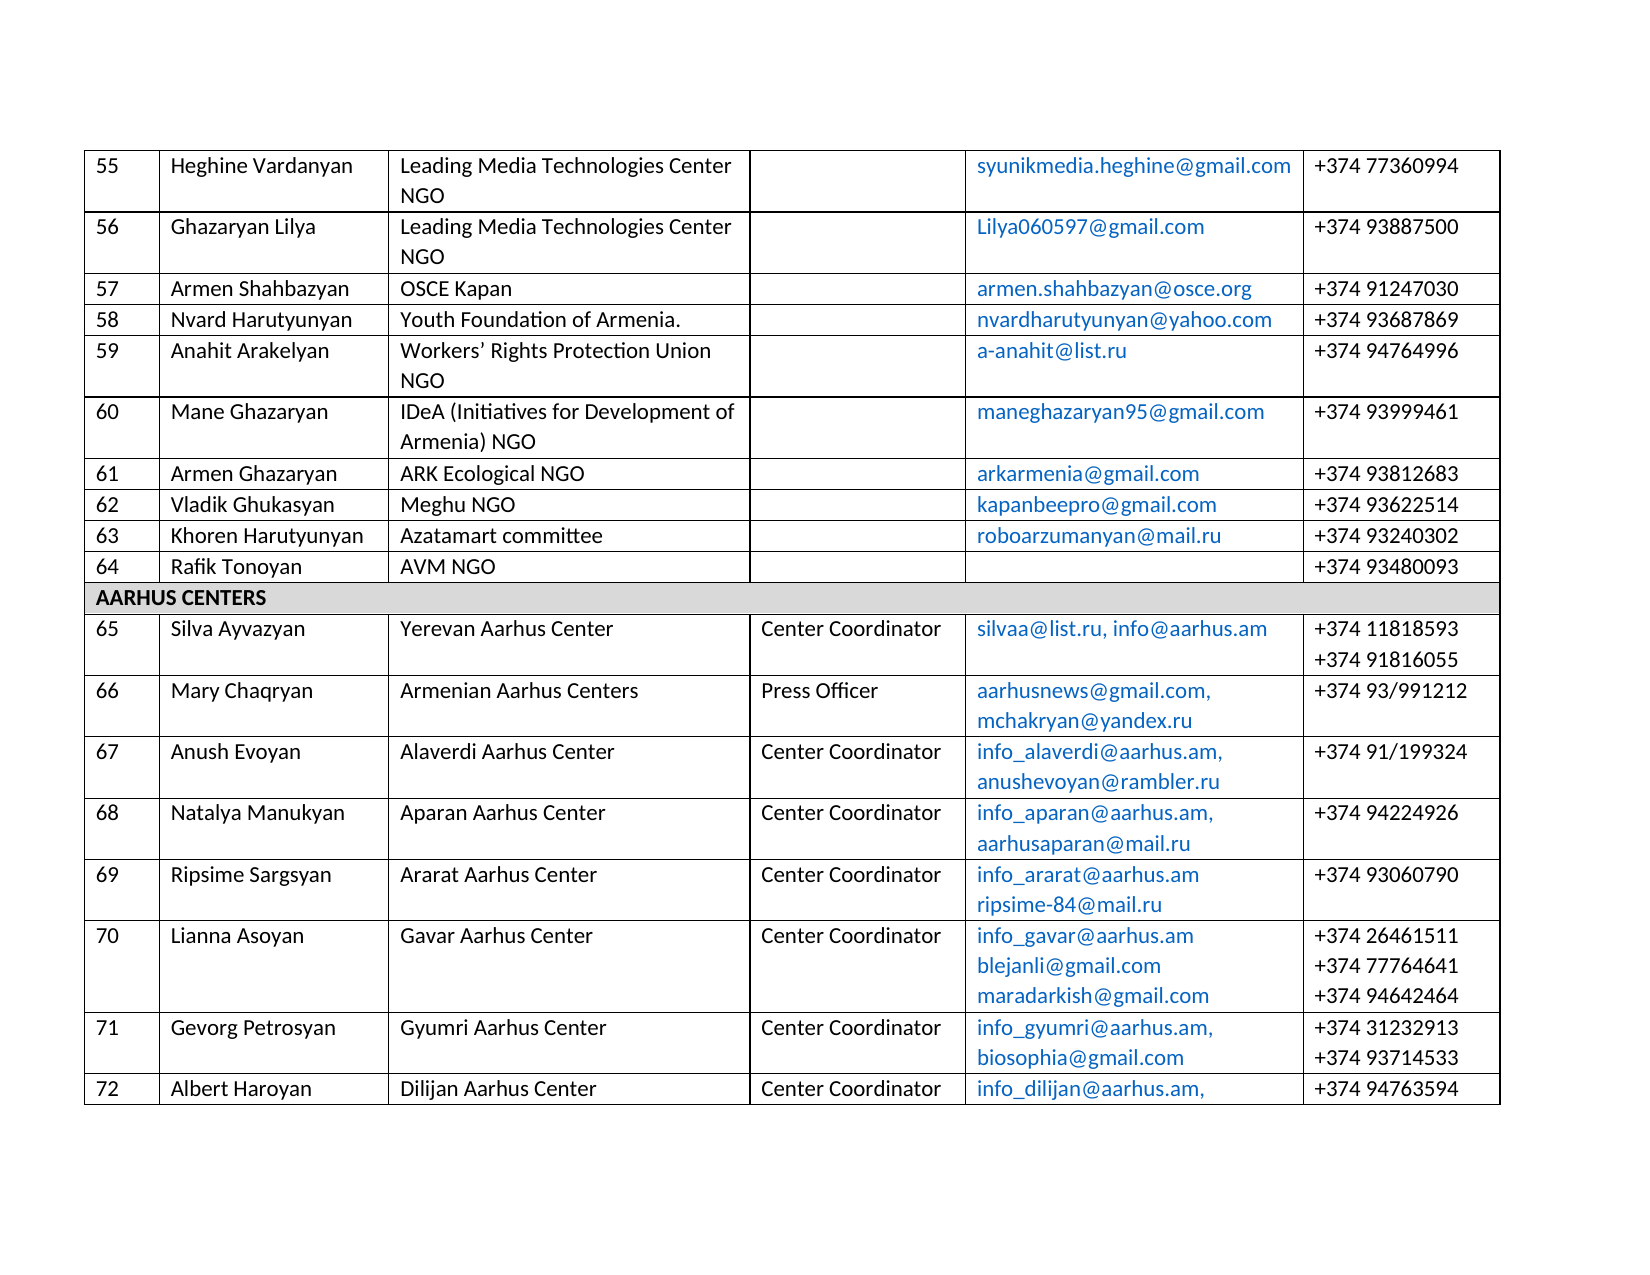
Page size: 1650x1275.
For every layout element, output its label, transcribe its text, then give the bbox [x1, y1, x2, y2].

table_cell 72 [85, 1074, 159, 1104]
table_cell kapanbeepro@gmail.com [966, 490, 1303, 520]
table_cell Natalya Manukyan [160, 799, 388, 859]
table_cell ARK Ecological NGO [389, 459, 749, 489]
table_cell Anush Evoyan [160, 737, 388, 797]
table_cell Center Coordinator [751, 1013, 965, 1073]
table_cell 62 [85, 490, 159, 520]
table_cell Mary Chaqryan [160, 676, 388, 736]
table_cell Meghu NGO [389, 490, 749, 520]
table_cell nvardharutyunyan@yahoo.com [966, 305, 1303, 335]
table_cell Gyumri Aarhus Center [389, 1013, 749, 1073]
table_cell Vladik Ghukasyan [160, 490, 388, 520]
table_cell Silva Ayvazyan [160, 615, 388, 675]
table_cell Center Coordinator [751, 860, 965, 920]
table_cell +374 77360994 [1304, 151, 1499, 211]
table_cell syunikmedia.heghine@gmail.com [966, 151, 1303, 211]
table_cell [966, 1074, 1303, 1104]
table_cell Alaverdi Aarhus Center [389, 737, 749, 797]
table_cell info_alaverdi@aarhus.am, anushevoyan@rambler.ru [966, 737, 1303, 797]
table_cell 68 [85, 799, 159, 859]
table_cell +374 93687869 [1304, 305, 1499, 335]
table_cell 65 [85, 615, 159, 675]
table_cell [751, 213, 965, 273]
table_cell Center Coordinator [751, 1074, 965, 1104]
table_cell a-anahit@list.ru [966, 336, 1303, 396]
table_cell [751, 490, 965, 520]
table_cell info_gyumri@aarhus.am, biosophia@gmail.com [966, 1013, 1303, 1073]
table_cell Youth Foundation of Armenia. [389, 305, 749, 335]
table_cell [751, 274, 965, 304]
table_cell [751, 398, 965, 458]
table_cell Workers’ Rights Protection Union NGO [389, 336, 749, 396]
table_cell Nvard Harutyunyan [160, 305, 388, 335]
table_cell AARHUS CENTERS [85, 583, 1499, 613]
table_cell 56 [85, 213, 159, 273]
table_cell +374 93240302 [1304, 521, 1499, 551]
table_cell Albert Haroyan [160, 1074, 388, 1104]
table_cell +374 93999461 [1304, 398, 1499, 458]
table_cell Aparan Aarhus Center [389, 799, 749, 859]
table_cell info_aparan@aarhus.am, aarhusaparan@mail.ru [966, 799, 1303, 859]
table_cell +374 93622514 [1304, 490, 1499, 520]
table_cell +374 93887500 [1304, 213, 1499, 273]
table_cell info_ararat@aarhus.am ripsime-84@mail.ru [966, 860, 1303, 920]
table_cell Armen Shahbazyan [160, 274, 388, 304]
table_cell [751, 521, 965, 551]
table_cell Yerevan Aarhus Center [389, 615, 749, 675]
table_cell 55 [85, 151, 159, 211]
table_cell 58 [85, 305, 159, 335]
table_cell Center Coordinator [751, 921, 965, 1012]
table_cell 64 [85, 552, 159, 582]
table_cell +374 93060790 [1304, 860, 1499, 920]
table_cell Ghazaryan Lilya [160, 213, 388, 273]
table_cell Center Coordinator [751, 615, 965, 675]
table_cell OSCE Kapan [389, 274, 749, 304]
table_cell Rafik Tonoyan [160, 552, 388, 582]
table_cell armen.shahbazyan@osce.org [966, 274, 1303, 304]
table_cell Leading Media Technologies Center NGO [389, 213, 749, 273]
table_cell Mane Ghazaryan [160, 398, 388, 458]
table_cell +374 94763594 [1304, 1074, 1499, 1104]
table_cell +374 93480093 [1304, 552, 1499, 582]
table_cell Ripsime Sargsyan [160, 860, 388, 920]
table_cell Center Coordinator [751, 737, 965, 797]
table_cell IDeA (Initiatives for Development of Armenia) NGO [389, 398, 749, 458]
table_cell Gevorg Petrosyan [160, 1013, 388, 1073]
table_cell +374 26461511 +374 77764641 +374 94642464 [1304, 921, 1499, 1012]
table_cell [751, 336, 965, 396]
table_cell 57 [85, 274, 159, 304]
table_cell Armen Ghazaryan [160, 459, 388, 489]
table_cell +374 11818593 +374 91816055 [1304, 615, 1499, 675]
table_cell Armenian Aarhus Centers [389, 676, 749, 736]
table_cell Anahit Arakelyan [160, 336, 388, 396]
table_cell +374 93/991212 [1304, 676, 1499, 736]
table_cell Center Coordinator [751, 799, 965, 859]
table_cell Khoren Harutyunyan [160, 521, 388, 551]
table_cell maneghazaryan95@gmail.com [966, 398, 1303, 458]
table_cell arkarmenia@gmail.com [966, 459, 1303, 489]
table_cell +374 93812683 [1304, 459, 1499, 489]
table_cell 63 [85, 521, 159, 551]
table_cell [751, 459, 965, 489]
table_cell roboarzumanyan@mail.ru [966, 521, 1303, 551]
table_cell +374 91/199324 [1304, 737, 1499, 797]
table_cell [966, 552, 1303, 582]
table_cell 61 [85, 459, 159, 489]
table_cell Ararat Aarhus Center [389, 860, 749, 920]
table_cell Heghine Vardanyan [160, 151, 388, 211]
table_cell 71 [85, 1013, 159, 1073]
table_cell +374 91247030 [1304, 274, 1499, 304]
table_cell +374 31232913 +374 93714533 [1304, 1013, 1499, 1073]
table_cell info_gavar@aarhus.am blejanli@gmail.com maradarkish@gmail.com [966, 921, 1303, 1012]
table_cell 69 [85, 860, 159, 920]
table_cell Azatamart committee [389, 521, 749, 551]
table_cell [751, 151, 965, 211]
table_cell +374 94224926 [1304, 799, 1499, 859]
table_cell 60 [85, 398, 159, 458]
table_cell Lilya060597@gmail.com [966, 213, 1303, 273]
table_cell Gavar Aarhus Center [389, 921, 749, 1012]
table_cell 70 [85, 921, 159, 1012]
table_cell aarhusnews@gmail.com, mchakryan@yandex.ru [966, 676, 1303, 736]
table_cell Leading Media Technologies Center NGO [389, 151, 749, 211]
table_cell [389, 1074, 749, 1104]
table_cell AVM NGO [389, 552, 749, 582]
table_cell 67 [85, 737, 159, 797]
table_cell 59 [85, 336, 159, 396]
table_cell Lianna Asoyan [160, 921, 388, 1012]
table_cell +374 94764996 [1304, 336, 1499, 396]
table_cell [751, 305, 965, 335]
table_cell silvaa@list.ru, info@aarhus.am [966, 615, 1303, 675]
table_cell [751, 552, 965, 582]
table_cell Press Officer [751, 676, 965, 736]
table_cell 66 [85, 676, 159, 736]
